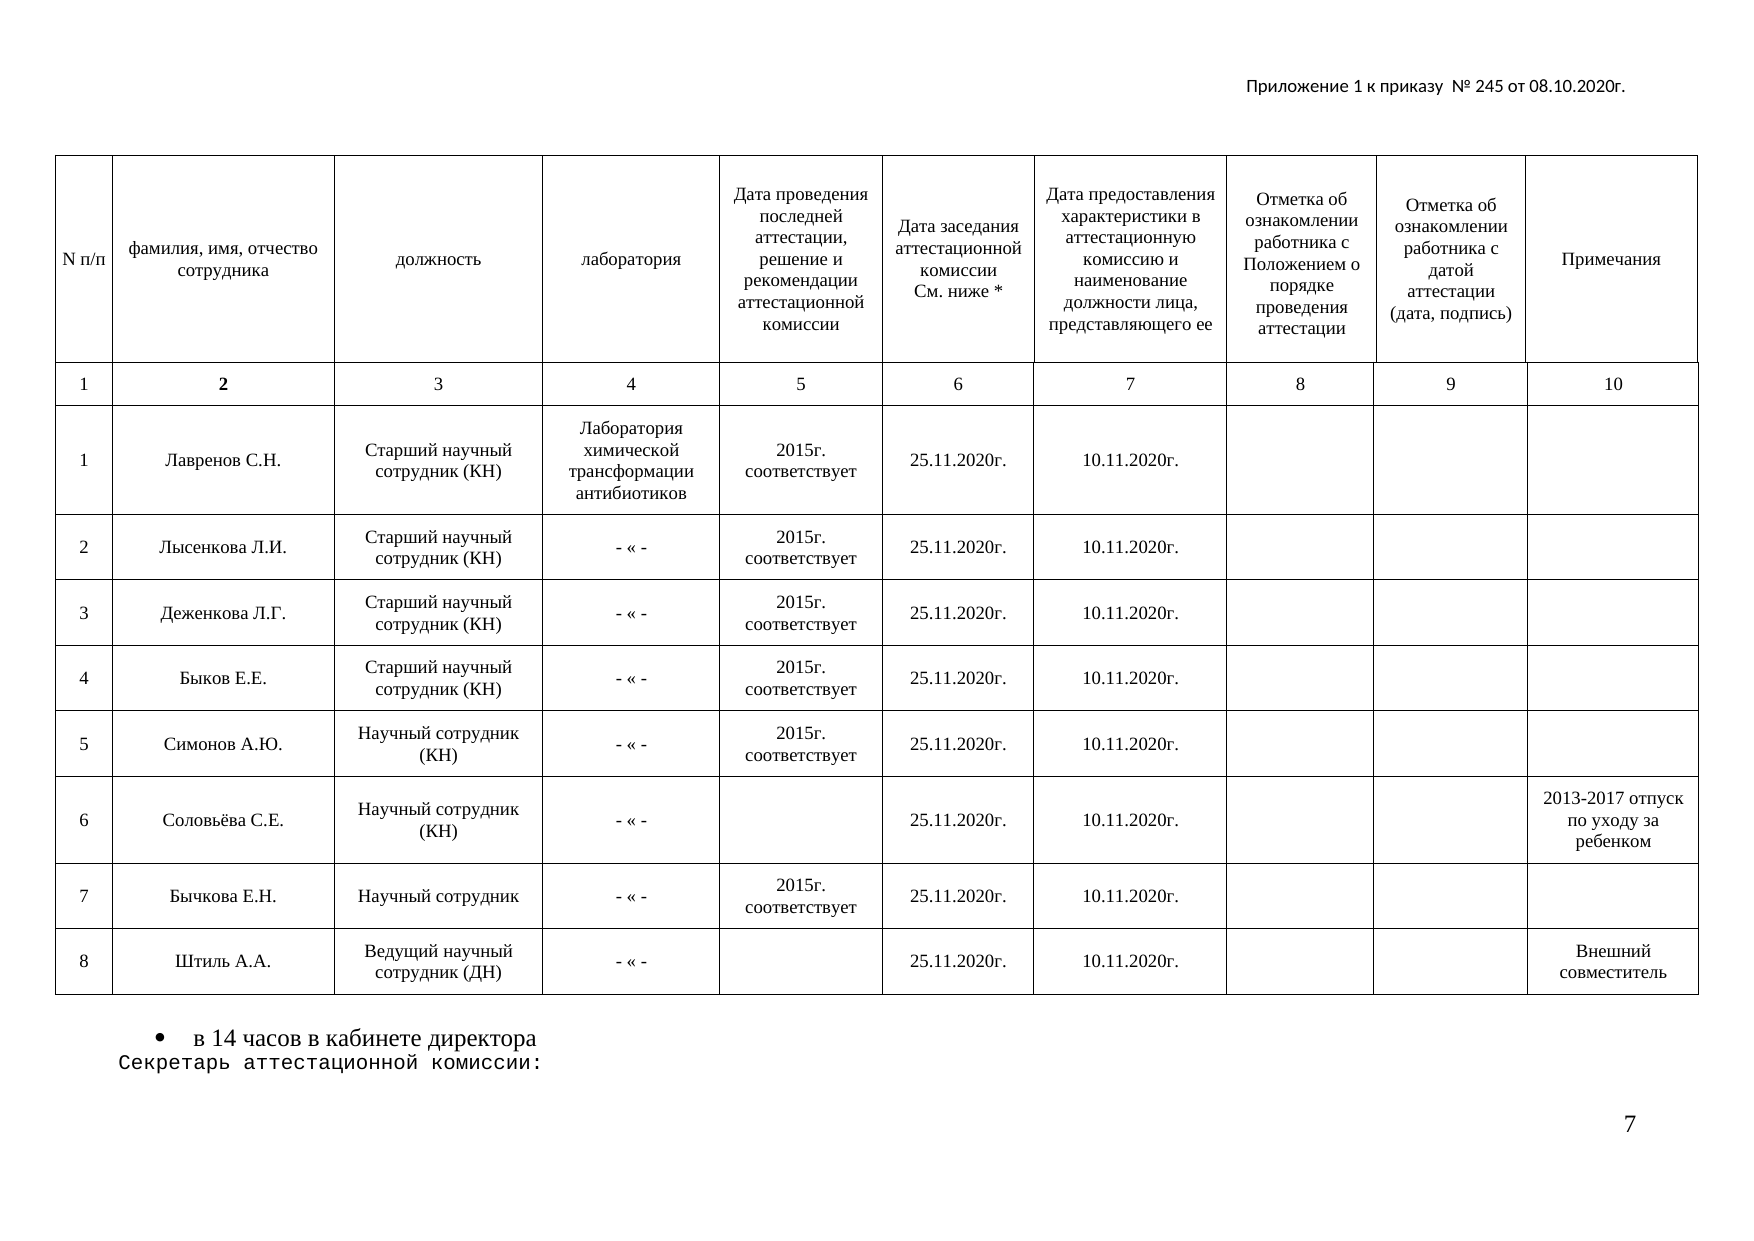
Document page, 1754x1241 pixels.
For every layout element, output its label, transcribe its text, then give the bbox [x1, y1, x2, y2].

table_cell - « - [543, 711, 719, 776]
table_cell 2015г. соответствует [720, 580, 882, 645]
table_header Дата заседания аттестационной комиссии См. ниже * [883, 156, 1034, 362]
table_cell 1 [56, 406, 112, 514]
table_cell [1528, 515, 1698, 579]
table_cell Лаборатория химической трансформации антибиотиков [543, 406, 719, 514]
table_cell 8 [56, 929, 112, 993]
table_cell Штиль А.А. [113, 929, 334, 993]
table_cell [1374, 406, 1527, 514]
table_cell [1528, 864, 1698, 928]
table_cell 25.11.2020г. [883, 929, 1033, 993]
table_cell 7 [1034, 363, 1226, 405]
table_cell Старший научный сотрудник (КН) [335, 515, 542, 579]
table_header лаборатория [543, 156, 719, 362]
table_cell [1374, 515, 1527, 579]
table_cell 2015г. соответствует [720, 711, 882, 776]
table_cell 10.11.2020г. [1034, 580, 1226, 645]
table_cell 10.11.2020г. [1034, 406, 1226, 514]
table_cell 25.11.2020г. [883, 406, 1033, 514]
table_cell Лавренов С.Н. [113, 406, 334, 514]
table_cell Научный сотрудник (КН) [335, 777, 542, 863]
table_cell Деженкова Л.Г. [113, 580, 334, 645]
table_cell 9 [1374, 363, 1527, 405]
table_cell 8 [1227, 363, 1373, 405]
table_header Примечания [1526, 156, 1697, 362]
table_cell 10.11.2020г. [1034, 711, 1226, 776]
table_cell 2015г. соответствует [720, 864, 882, 928]
table_cell [1528, 711, 1698, 776]
table_cell [1374, 864, 1527, 928]
table_cell - « - [543, 864, 719, 928]
table_cell Научный сотрудник (КН) [335, 711, 542, 776]
table_cell 2015г. соответствует [720, 406, 882, 514]
table_cell 5 [720, 363, 882, 405]
table_cell Старший научный сотрудник (КН) [335, 646, 542, 710]
table_cell Соловьёва С.Е. [113, 777, 334, 863]
table_cell 5 [56, 711, 112, 776]
table_cell [1374, 711, 1527, 776]
table_cell 7 [56, 864, 112, 928]
table_cell 10 [1528, 363, 1698, 405]
table_cell Симонов А.Ю. [113, 711, 334, 776]
table_header N п/п [56, 156, 112, 362]
table_cell [1227, 929, 1373, 993]
table_header Отметка об ознакомлении работника с датой аттестации (дата, подпись) [1377, 156, 1525, 362]
table_header Отметка об ознакомлении работника с Положением о порядке проведения аттестации [1227, 156, 1376, 362]
table_cell [720, 777, 882, 863]
table_cell 10.11.2020г. [1034, 515, 1226, 579]
table_cell [1528, 580, 1698, 645]
table_cell [1227, 864, 1373, 928]
table_cell 25.11.2020г. [883, 646, 1033, 710]
table_cell [1227, 711, 1373, 776]
table_cell 10.11.2020г. [1034, 864, 1226, 928]
table_cell 25.11.2020г. [883, 711, 1033, 776]
table_cell 3 [56, 580, 112, 645]
table_cell [1374, 777, 1527, 863]
table_cell 2 [113, 363, 334, 405]
table_header Дата проведения последней аттестации, решение и рекомендации аттестационной комиссии [720, 156, 882, 362]
table_cell 4 [56, 646, 112, 710]
table_cell 3 [335, 363, 542, 405]
table_cell [1374, 929, 1527, 993]
table_cell Внешний совместитель [1528, 929, 1698, 993]
table_cell 2 [56, 515, 112, 579]
table_cell [1227, 580, 1373, 645]
table_cell 10.11.2020г. [1034, 929, 1226, 993]
table_cell 2015г. соответствует [720, 515, 882, 579]
table_header фамилия, имя, отчество сотрудника [113, 156, 334, 362]
table_cell 2013-2017 отпуск по уходу за ребенком [1528, 777, 1698, 863]
table_cell Ведущий научный сотрудник (ДН) [335, 929, 542, 993]
list в 14 часов в кабинете директора [156, 1023, 1636, 1052]
table_cell 25.11.2020г. [883, 515, 1033, 579]
table_cell Бычкова Е.Н. [113, 864, 334, 928]
table_cell [1528, 646, 1698, 710]
table_cell 10.11.2020г. [1034, 646, 1226, 710]
text Секретарь аттестационной комиссии: [118, 1052, 1636, 1076]
table_cell 25.11.2020г. [883, 777, 1033, 863]
table_cell - « - [543, 777, 719, 863]
table_cell [1227, 515, 1373, 579]
table_cell - « - [543, 580, 719, 645]
table_cell 1 [56, 363, 112, 405]
table_cell 6 [56, 777, 112, 863]
table_cell - « - [543, 929, 719, 993]
table_header Дата предоставления характеристики в аттестационную комиссию и наименование должности лица, представляющего ее [1035, 156, 1226, 362]
table_cell [1227, 406, 1373, 514]
table_cell 6 [883, 363, 1033, 405]
table_cell Научный сотрудник [335, 864, 542, 928]
table_cell - « - [543, 515, 719, 579]
table_cell [1528, 406, 1698, 514]
table_cell [1227, 777, 1373, 863]
table_header должность [335, 156, 542, 362]
table_cell - « - [543, 646, 719, 710]
table_cell 10.11.2020г. [1034, 777, 1226, 863]
table_cell [720, 929, 882, 993]
table_cell [1374, 646, 1527, 710]
table_cell 25.11.2020г. [883, 580, 1033, 645]
table_cell Быков Е.Е. [113, 646, 334, 710]
table_cell Лысенкова Л.И. [113, 515, 334, 579]
table_cell [1374, 580, 1527, 645]
table_cell [1227, 646, 1373, 710]
table_cell Старший научный сотрудник (КН) [335, 406, 542, 514]
table_cell 4 [543, 363, 719, 405]
table_cell Старший научный сотрудник (КН) [335, 580, 542, 645]
table_cell 2015г. соответствует [720, 646, 882, 710]
table_cell 25.11.2020г. [883, 864, 1033, 928]
